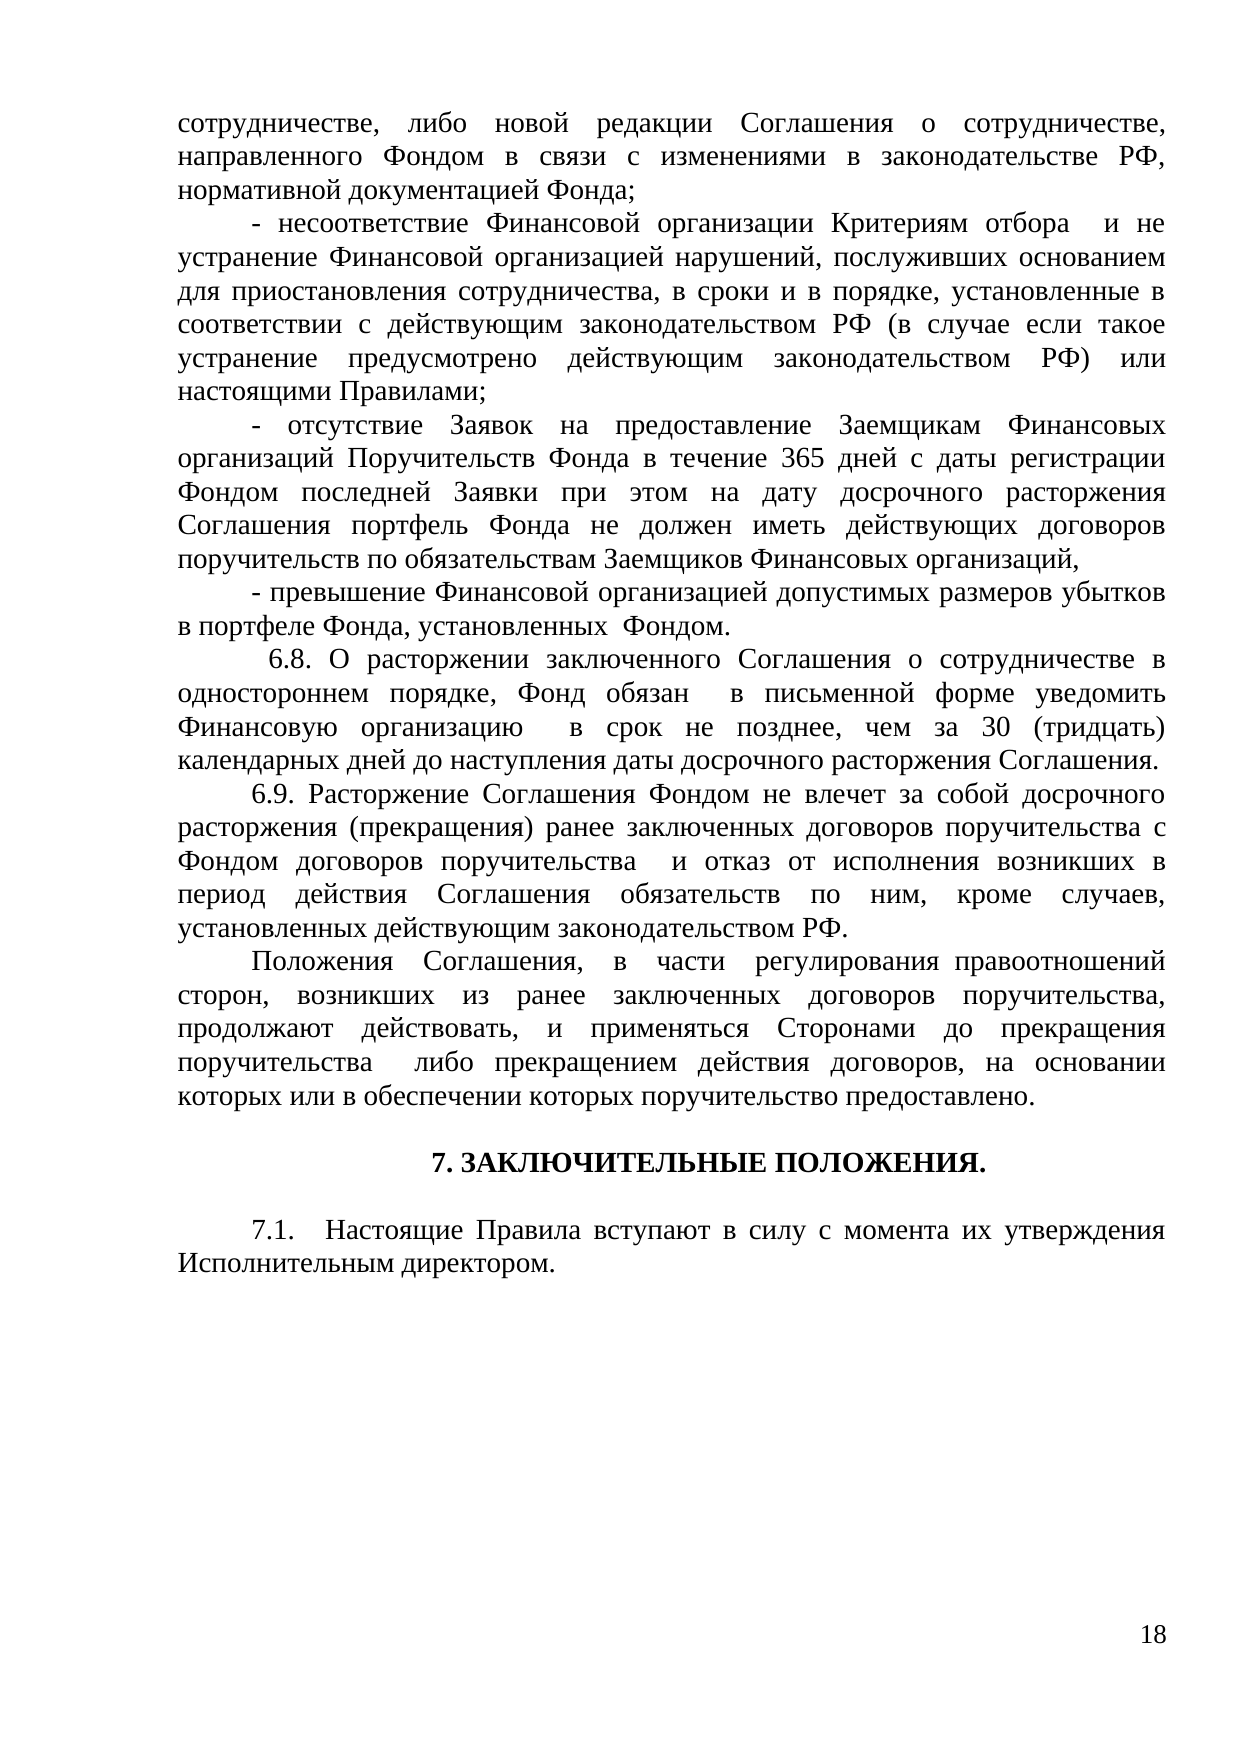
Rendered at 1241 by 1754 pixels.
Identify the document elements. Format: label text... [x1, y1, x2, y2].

text 7. ЗАКЛЮЧИТЕЛЬНЫЕ ПОЛОЖЕНИЯ. [177, 1145, 1167, 1178]
text 6.8. О расторжении заключенного Соглашения о сотрудничестве в одностороннем порядке, Фонд обязан в письменной форме уведомить Финансовую организацию в срок не позднее, чем за 30 (тридцать) календарных дней до наступления даты досрочного расторжения Соглашения. [177, 642, 1167, 776]
text 7.1. Настоящие Правила вступают в силу с момента их утверждения Исполнительным директором. [177, 1212, 1167, 1279]
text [177, 105, 1167, 206]
text - несоответствие Финансовой организации Критериям отбора и не устранение Финансовой организацией нарушений, послуживших основанием для приостановления сотрудничества, в сроки и в порядке, установленные в соответствии с действующим законодательством РФ (в случае если такое устранение предусмотрено действующим законодательством РФ) или настоящими Правилами; [177, 206, 1167, 407]
text - отсутствие Заявок на предоставление Заемщикам Финансовых организаций Поручительств Фонда в течение 365 дней с даты регистрации Фондом последней Заявки при этом на дату досрочного расторжения Соглашения портфель Фонда не должен иметь действующих договоров поручительств по обязательствам Заемщиков Финансовых организаций, [177, 407, 1167, 574]
text Положения Соглашения, в части регулирования правоотношений сторон, возникших из ранее заключенных договоров поручительства, продолжают действовать, и применяться Сторонами до прекращения поручительства либо прекращением действия договоров, на основании которых или в обеспечении которых поручительство предоставлено. [177, 943, 1167, 1111]
text - превышение Финансовой организацией допустимых размеров убытков в портфеле Фонда, установленных Фондом. [177, 574, 1167, 642]
text 6.9. Расторжение Соглашения Фондом не влечет за собой досрочного расторжения (прекращения) ранее заключенных договоров поручительства с Фондом договоров поручительства и отказ от исполнения возникших в период действия Соглашения обязательств по ним, кроме случаев, установленных действующим законодательством РФ. [177, 776, 1167, 943]
